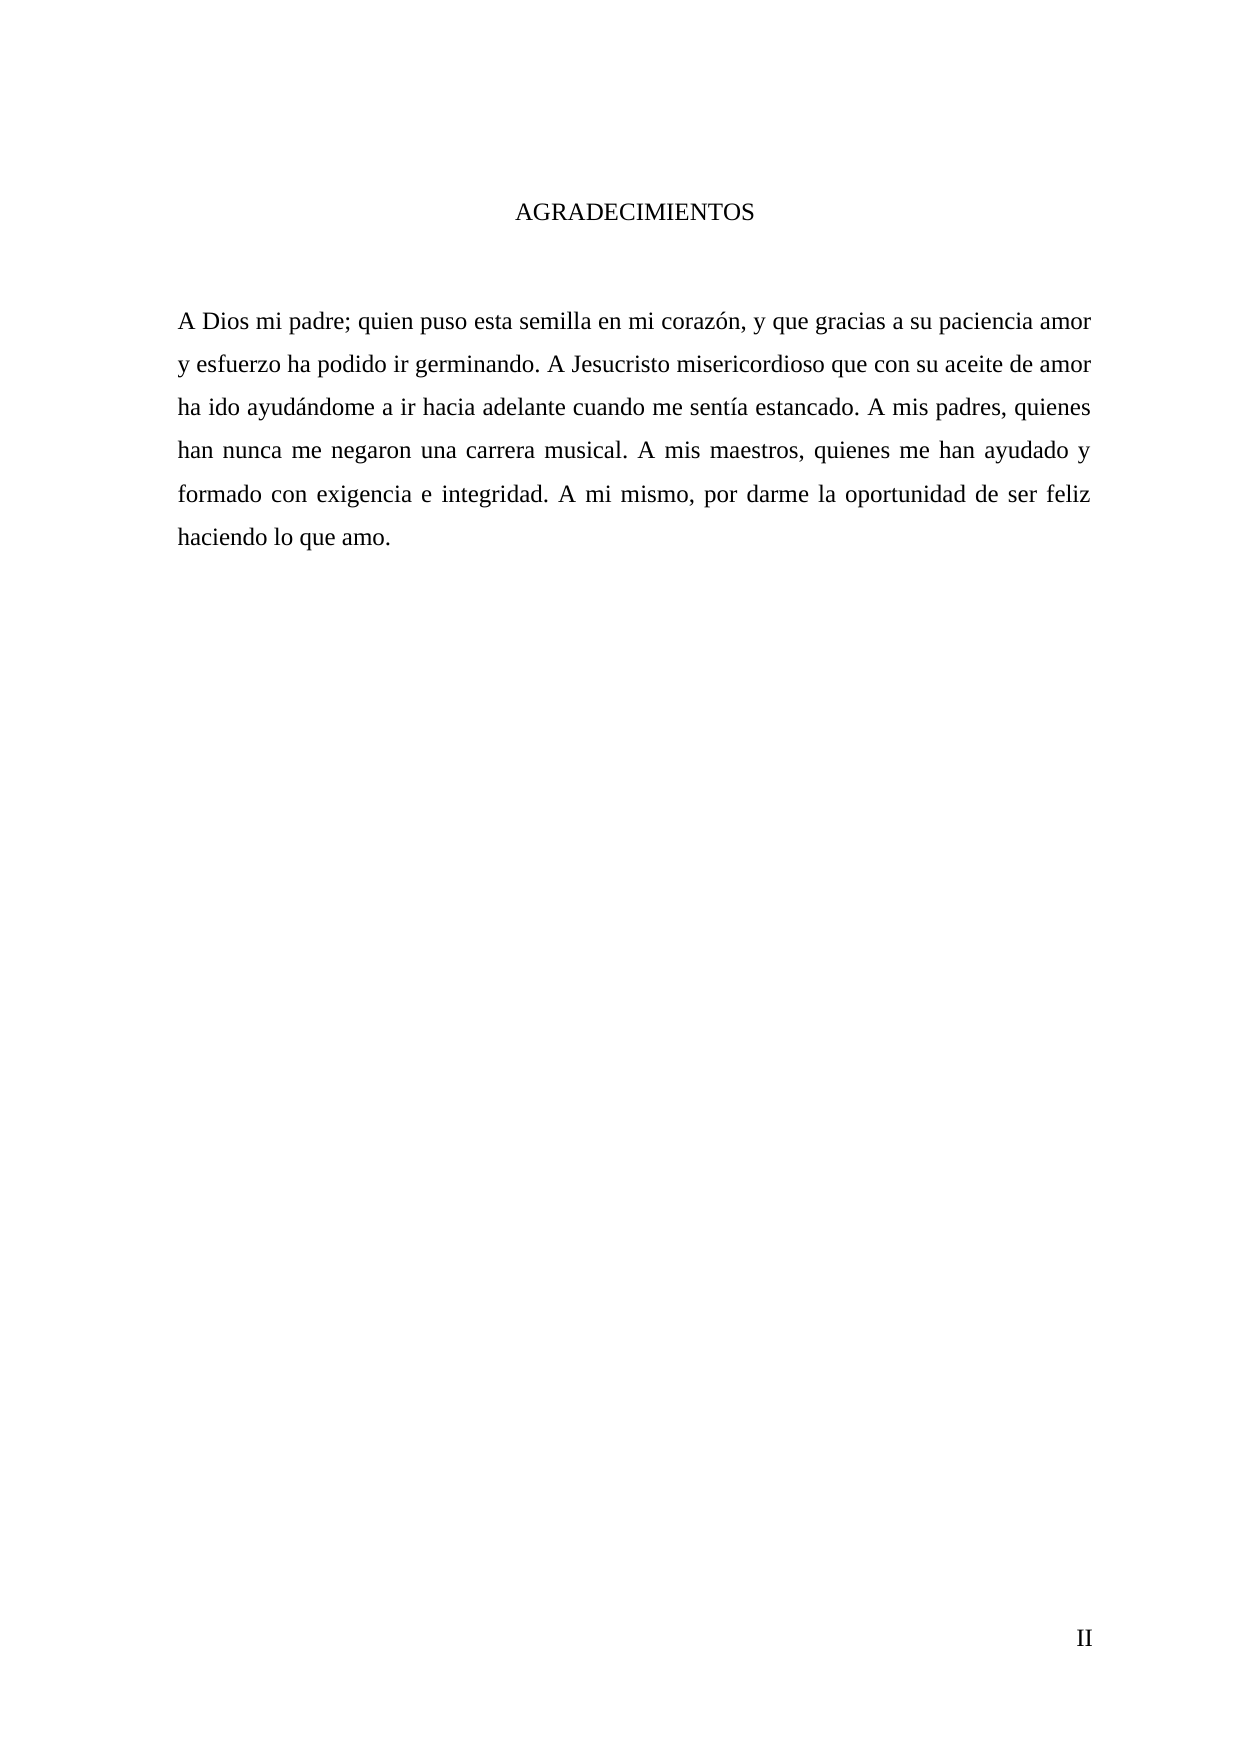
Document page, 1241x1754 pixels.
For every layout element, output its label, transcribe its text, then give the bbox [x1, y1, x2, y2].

text AGRADECIMIENTOS [177, 197, 1092, 226]
text A Dios mi padre; quien puso esta semilla en mi corazón, y que gracias a su paciencia amor y esfuerzo ha podido ir germinando. A Jesucristo misericordioso que con su aceite de amor ha ido ayudándome a ir hacia adelante cuando me sentía estancado. A mis padres, quienes han nunca me negaron una carrera musical. A mis maestros, quienes me han ayudado y formado con exigencia e integridad. A mi mismo, por darme la oportunidad de ser feliz haciendo lo que amo. [177, 306, 1092, 551]
